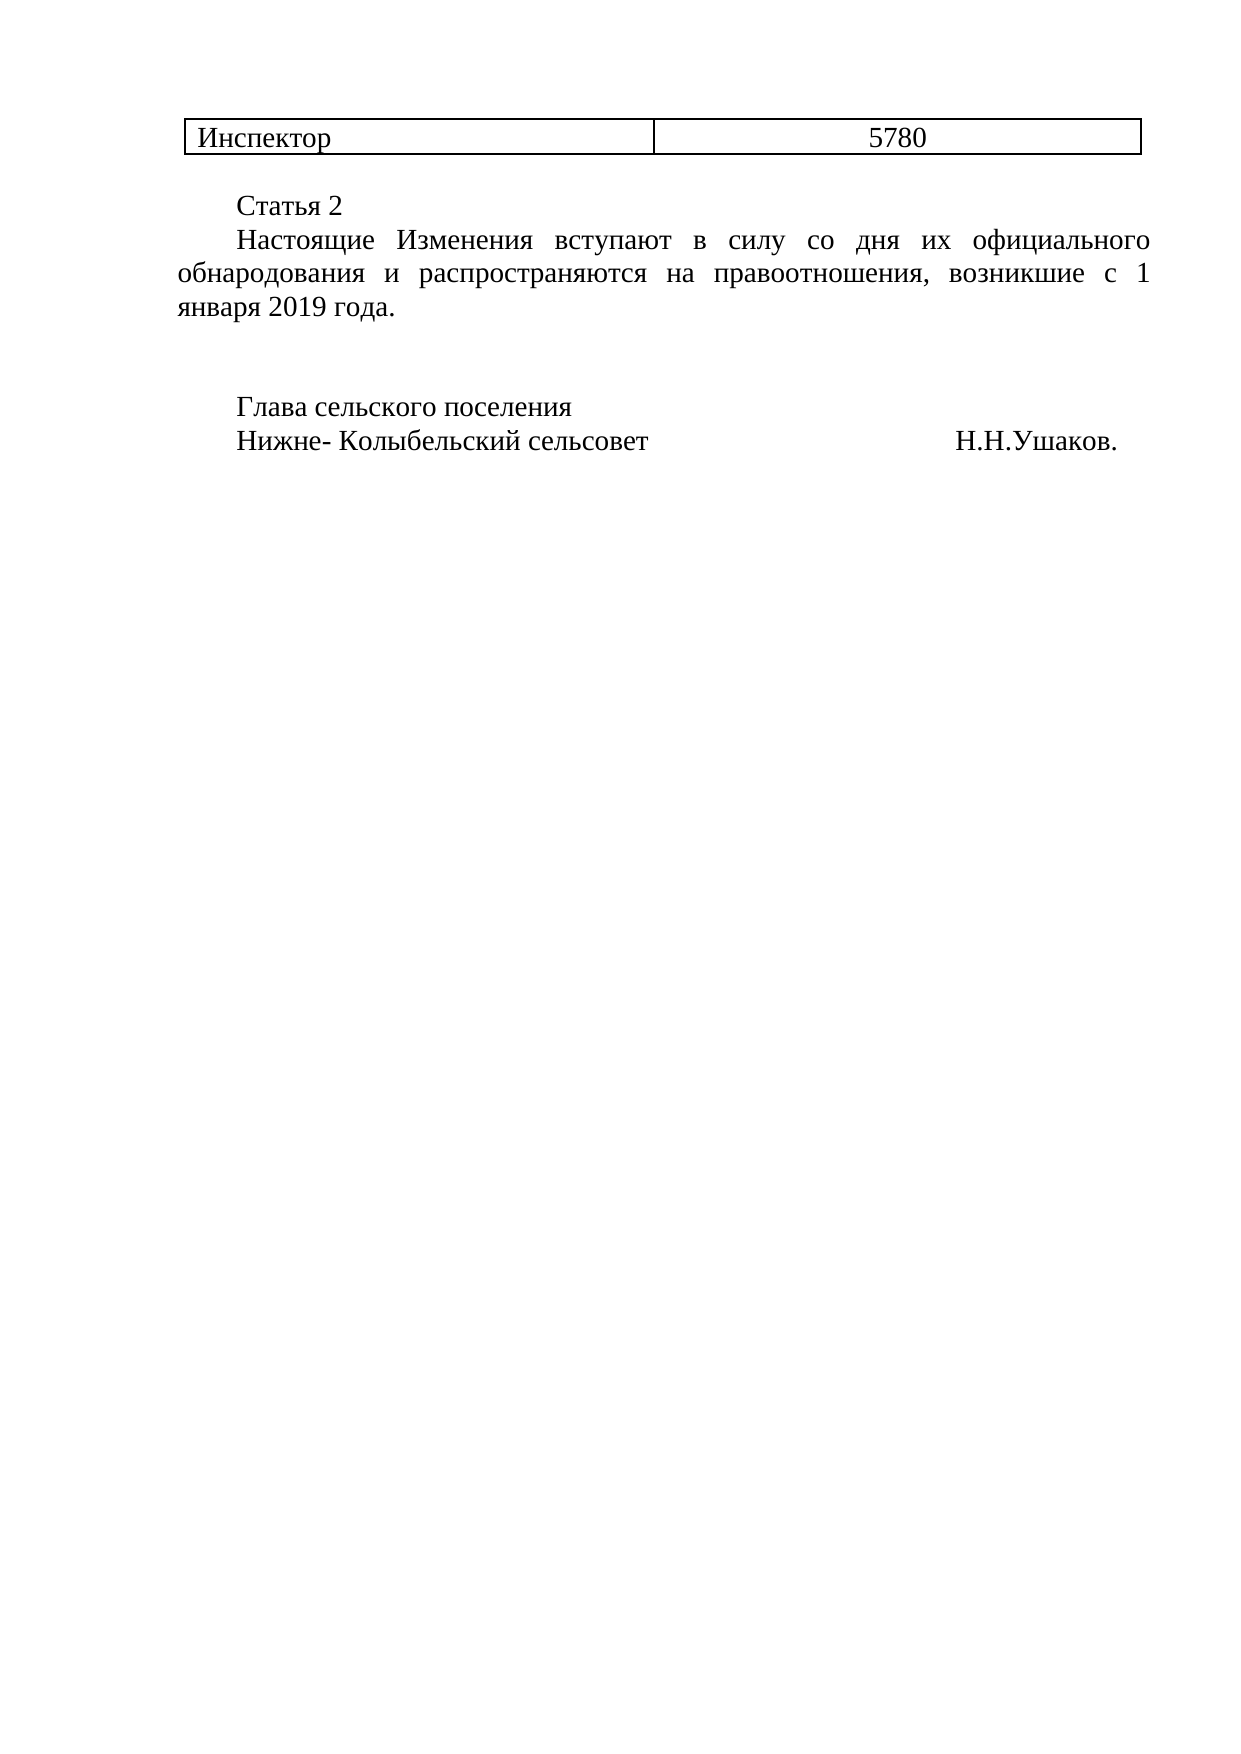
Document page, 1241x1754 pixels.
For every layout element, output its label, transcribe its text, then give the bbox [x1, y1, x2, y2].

table_cell Инспектор [186, 120, 653, 153]
text Нижне- Колыбельский сельсовет Н.Н.Ушаков. [177, 423, 1152, 457]
text Настоящие Изменения вступают в силу со дня их официального обнародования и распространяются на правоотношения, возникшие с 1 января 2019 года. [177, 222, 1152, 322]
table_cell 5780 [655, 120, 1140, 153]
text Глава сельского поселения [177, 389, 1152, 423]
text Статья 2 [177, 188, 1152, 222]
